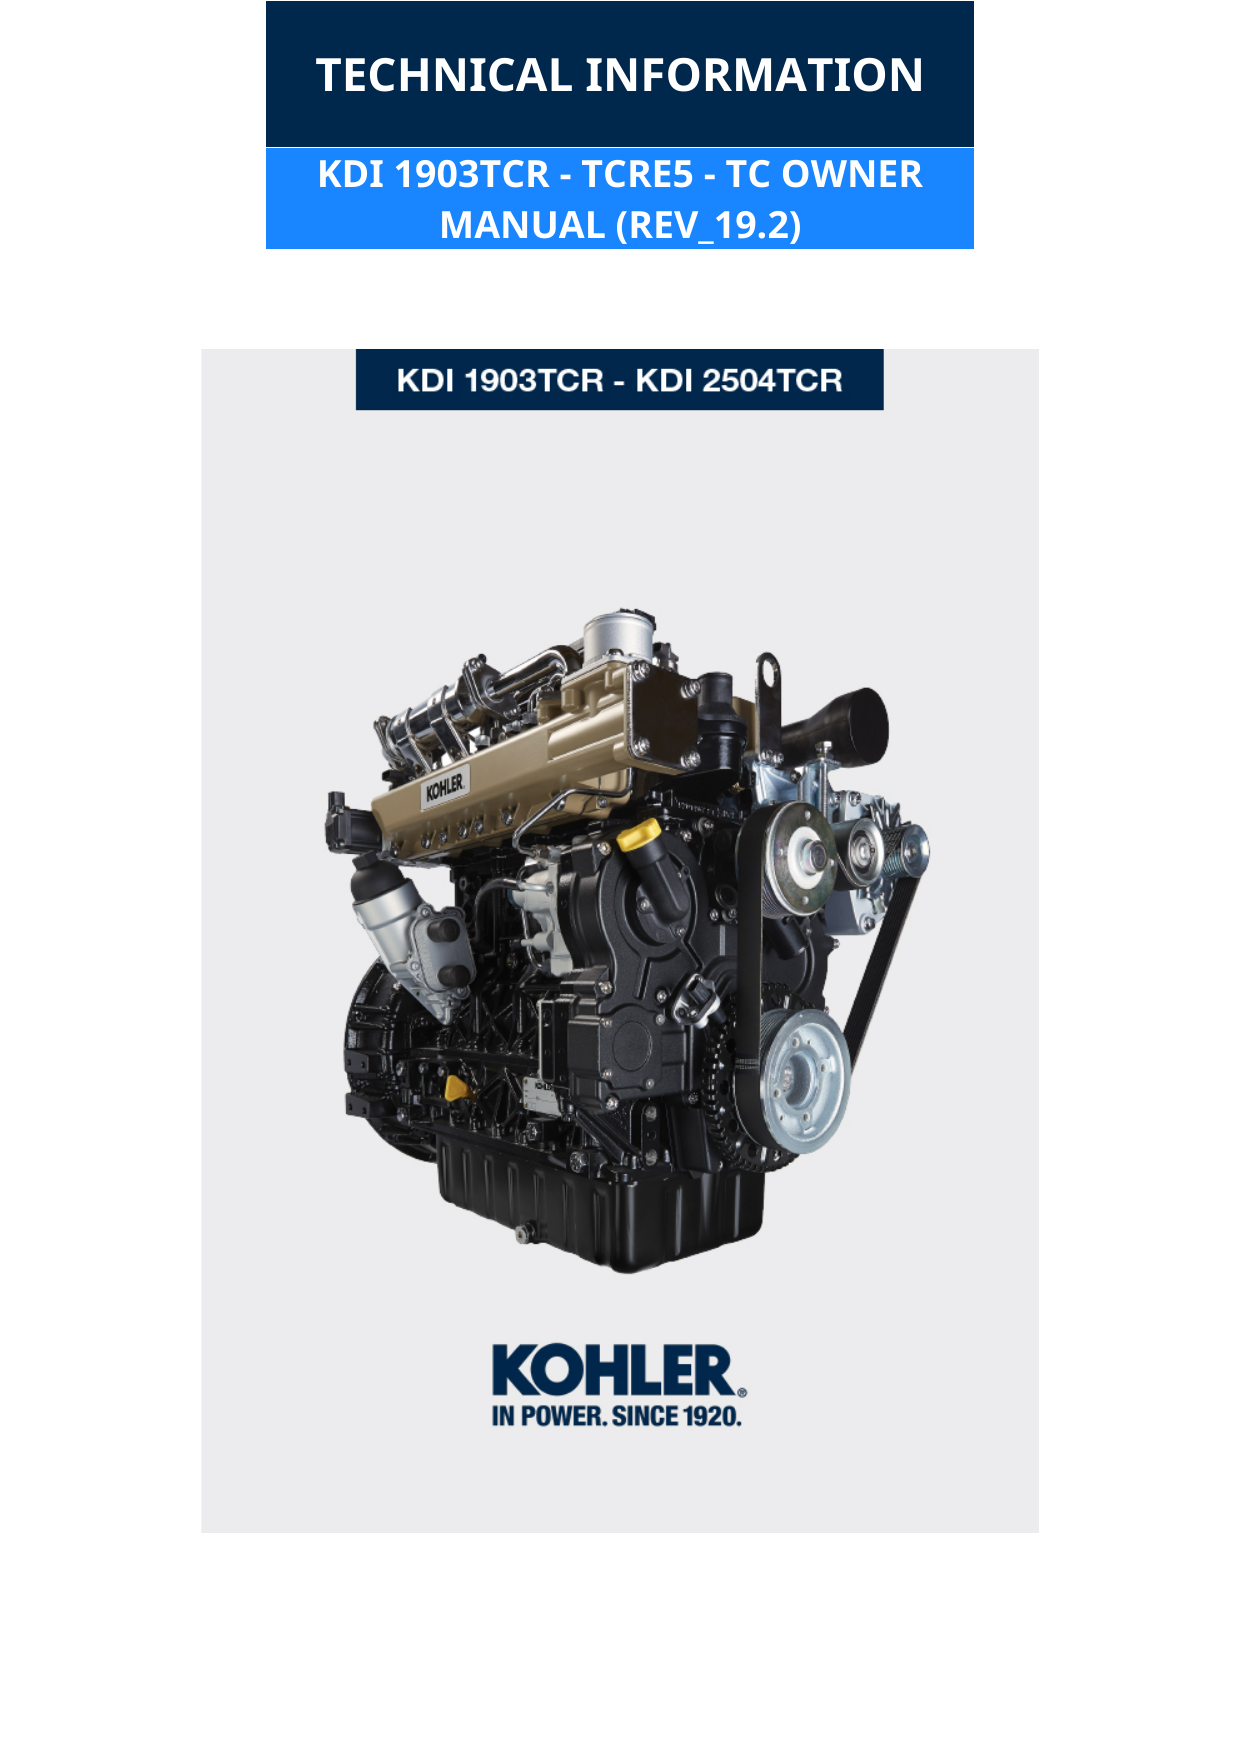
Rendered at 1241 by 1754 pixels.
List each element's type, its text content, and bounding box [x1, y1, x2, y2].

table_header Technical information [266, 1, 974, 147]
table_cell KDI 1903TCR - TCRE5 - TC Owner manual (Rev_19.2) [266, 148, 974, 249]
picture [201, 349, 1039, 1533]
